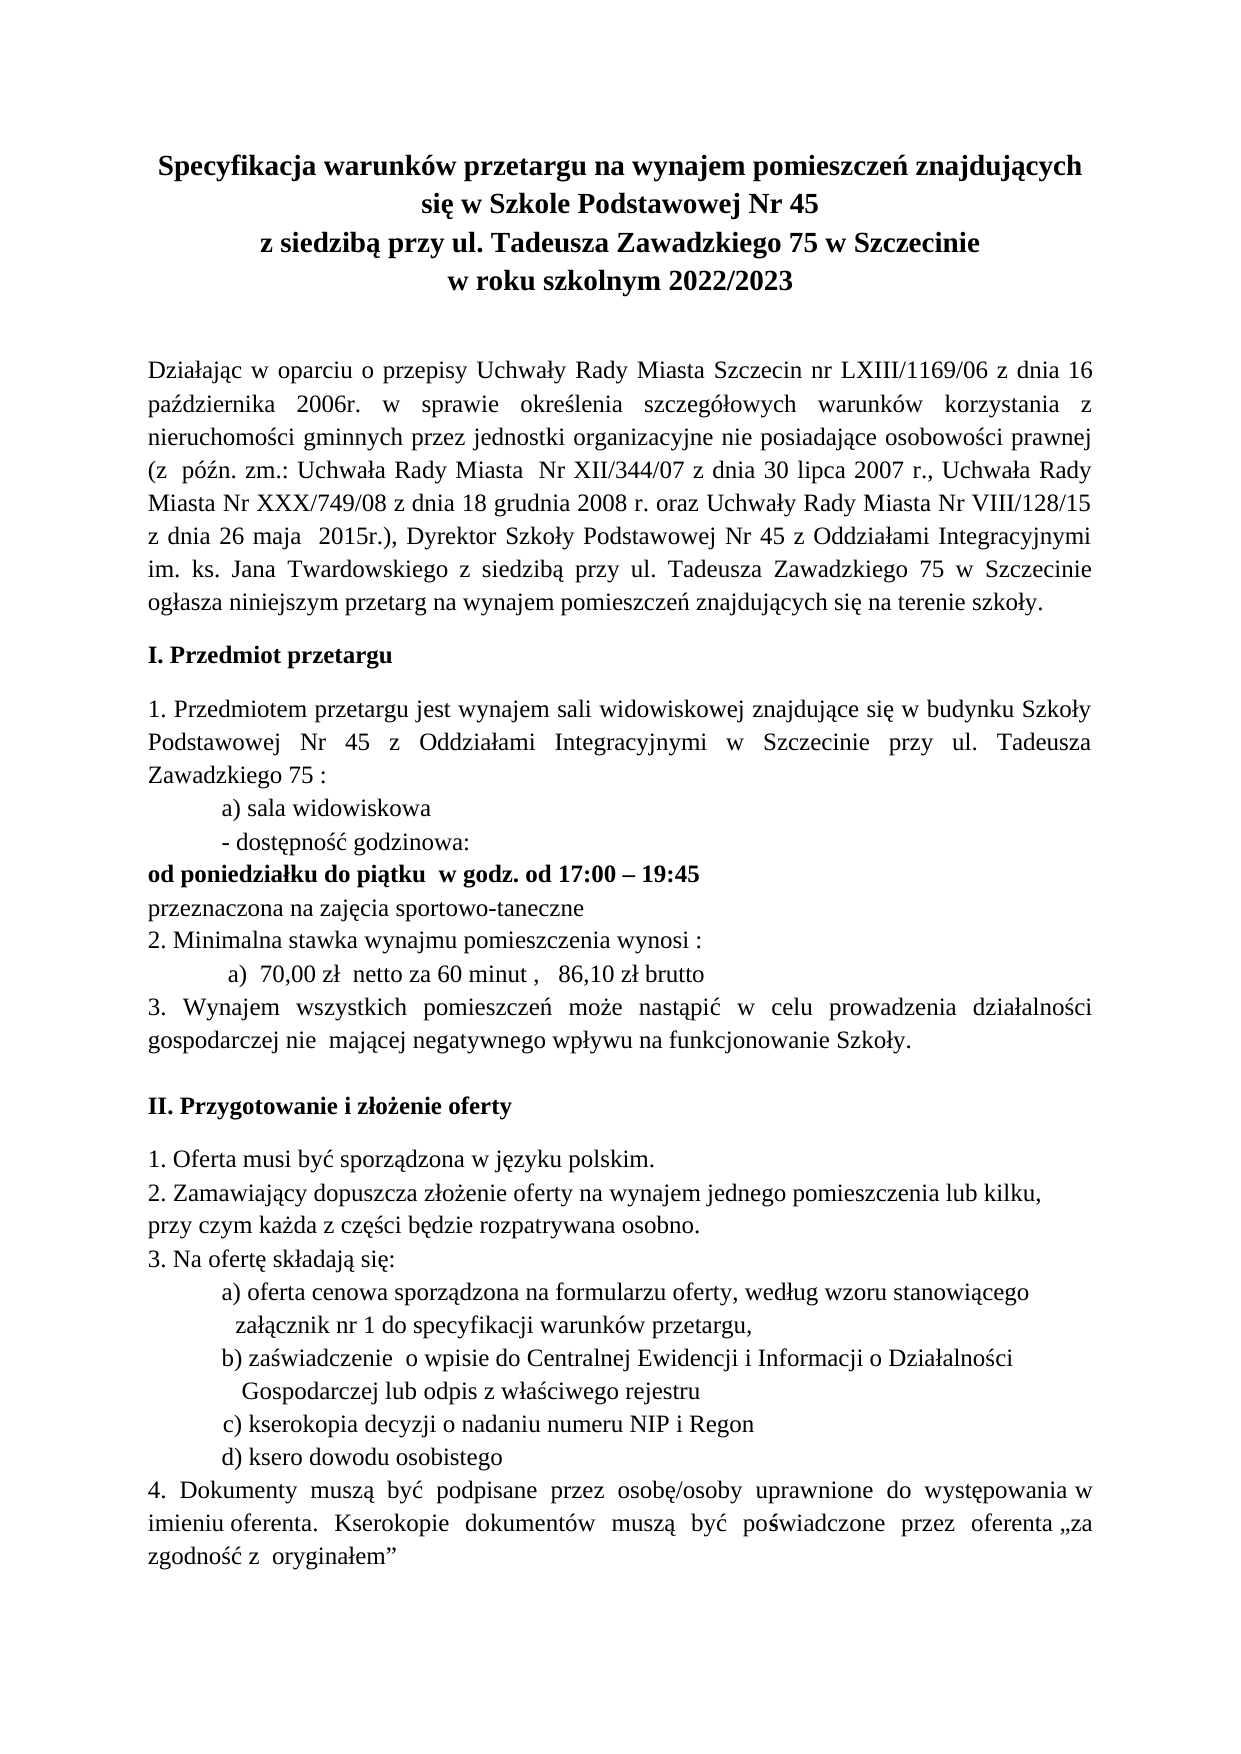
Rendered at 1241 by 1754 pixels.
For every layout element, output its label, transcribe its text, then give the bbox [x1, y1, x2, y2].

text 2. Minimalna stawka wynajmu pomieszczenia wynosi : [148, 926, 1093, 954]
text I. Przedmiot przetargu [148, 641, 1093, 669]
text Gospodarczej lub odpis z właściwego rejestru [148, 1376, 1093, 1404]
text c) kserokopia decyzji o nadaniu numeru NIP i Regon [148, 1409, 1093, 1437]
text a) oferta cenowa sporządzona na formularzu oferty, według wzoru stanowiącego [148, 1277, 1093, 1305]
text Specyfikacja warunków przetargu na wynajem pomieszczeń znajdujących się w Szkole Podstawowej Nr 45 [148, 148, 1093, 220]
text 1. Przedmiotem przetargu jest wynajem sali widowiskowej znajdujące się w budynku Szkoły Podstawowej Nr 45 z Oddziałami Integracyjnymi w Szczecinie przy ul. Tadeusza Zawadzkiego 75 : [148, 694, 1093, 789]
text b) zaświadczenie o wpisie do Centralnej Ewidencji i Informacji o Działalności [148, 1343, 1093, 1371]
text 3. Wynajem wszystkich pomieszczeń może nastąpić w celu prowadzenia działalności gospodarczej nie mającej negatywnego wpływu na funkcjonowanie Szkoły. [148, 992, 1093, 1053]
text z siedzibą przy ul. Tadeusza Zawadzkiego 75 w Szczecinie [148, 225, 1093, 258]
text 1. Oferta musi być sporządzona w języku polskim. [148, 1144, 1093, 1173]
text II. Przygotowanie i złożenie oferty [148, 1091, 1093, 1119]
text d) ksero dowodu osobistego [148, 1442, 1093, 1471]
text a) sala widowiskowa [148, 793, 1093, 822]
text załącznik nr 1 do specyfikacji warunków przetargu, [148, 1310, 1093, 1338]
text 2. Zamawiający dopuszcza złożenie oferty na wynajem jednego pomieszczenia lub kilku, przy czym każda z części będzie rozpatrywana osobno. [148, 1178, 1093, 1239]
text - dostępność godzinowa: [148, 827, 1093, 855]
text 3. Na ofertę składają się: [148, 1244, 1093, 1272]
text przeznaczona na zajęcia sportowo-taneczne [148, 893, 1093, 921]
text w roku szkolnym 2022/2023 [148, 263, 1093, 297]
text Działając w oparciu o przepisy Uchwały Rady Miasta Szczecin nr LXIII/1169/06 z dnia 16 października 2006r. w sprawie określenia szczegółowych warunków korzystania z nieruchomości gminnych przez jednostki organizacyjne nie posiadające osobowości prawnej (z późn. zm.: Uchwała Rady Miasta Nr XII/344/07 z dnia 30 lipca 2007 r., Uchwała Rady Miasta Nr XXX/749/08 z dnia 18 grudnia 2008 r. oraz Uchwały Rady Miasta Nr VIII/128/15 z dnia 26 maja 2015r.), Dyrektor Szkoły Podstawowej Nr 45 z Oddziałami Integracyjnymi im. ks. Jana Twardowskiego z siedzibą przy ul. Tadeusza Zawadzkiego 75 w Szczecinie ogłasza niniejszym przetarg na wynajem pomieszczeń znajdujących się na terenie szkoły. [148, 356, 1093, 616]
text 4. Dokumenty muszą być podpisane przez osobę/osoby uprawnione do występowania w imieniu oferenta. Kserokopie dokumentów muszą być poświadczone przez oferenta „za zgodność z oryginałem” [148, 1475, 1093, 1569]
text od poniedziałku do piątku w godz. od 17:00 – 19:45 [148, 859, 1093, 888]
text a) 70,00 zł netto za 60 minut , 86,10 zł brutto [148, 959, 1093, 987]
